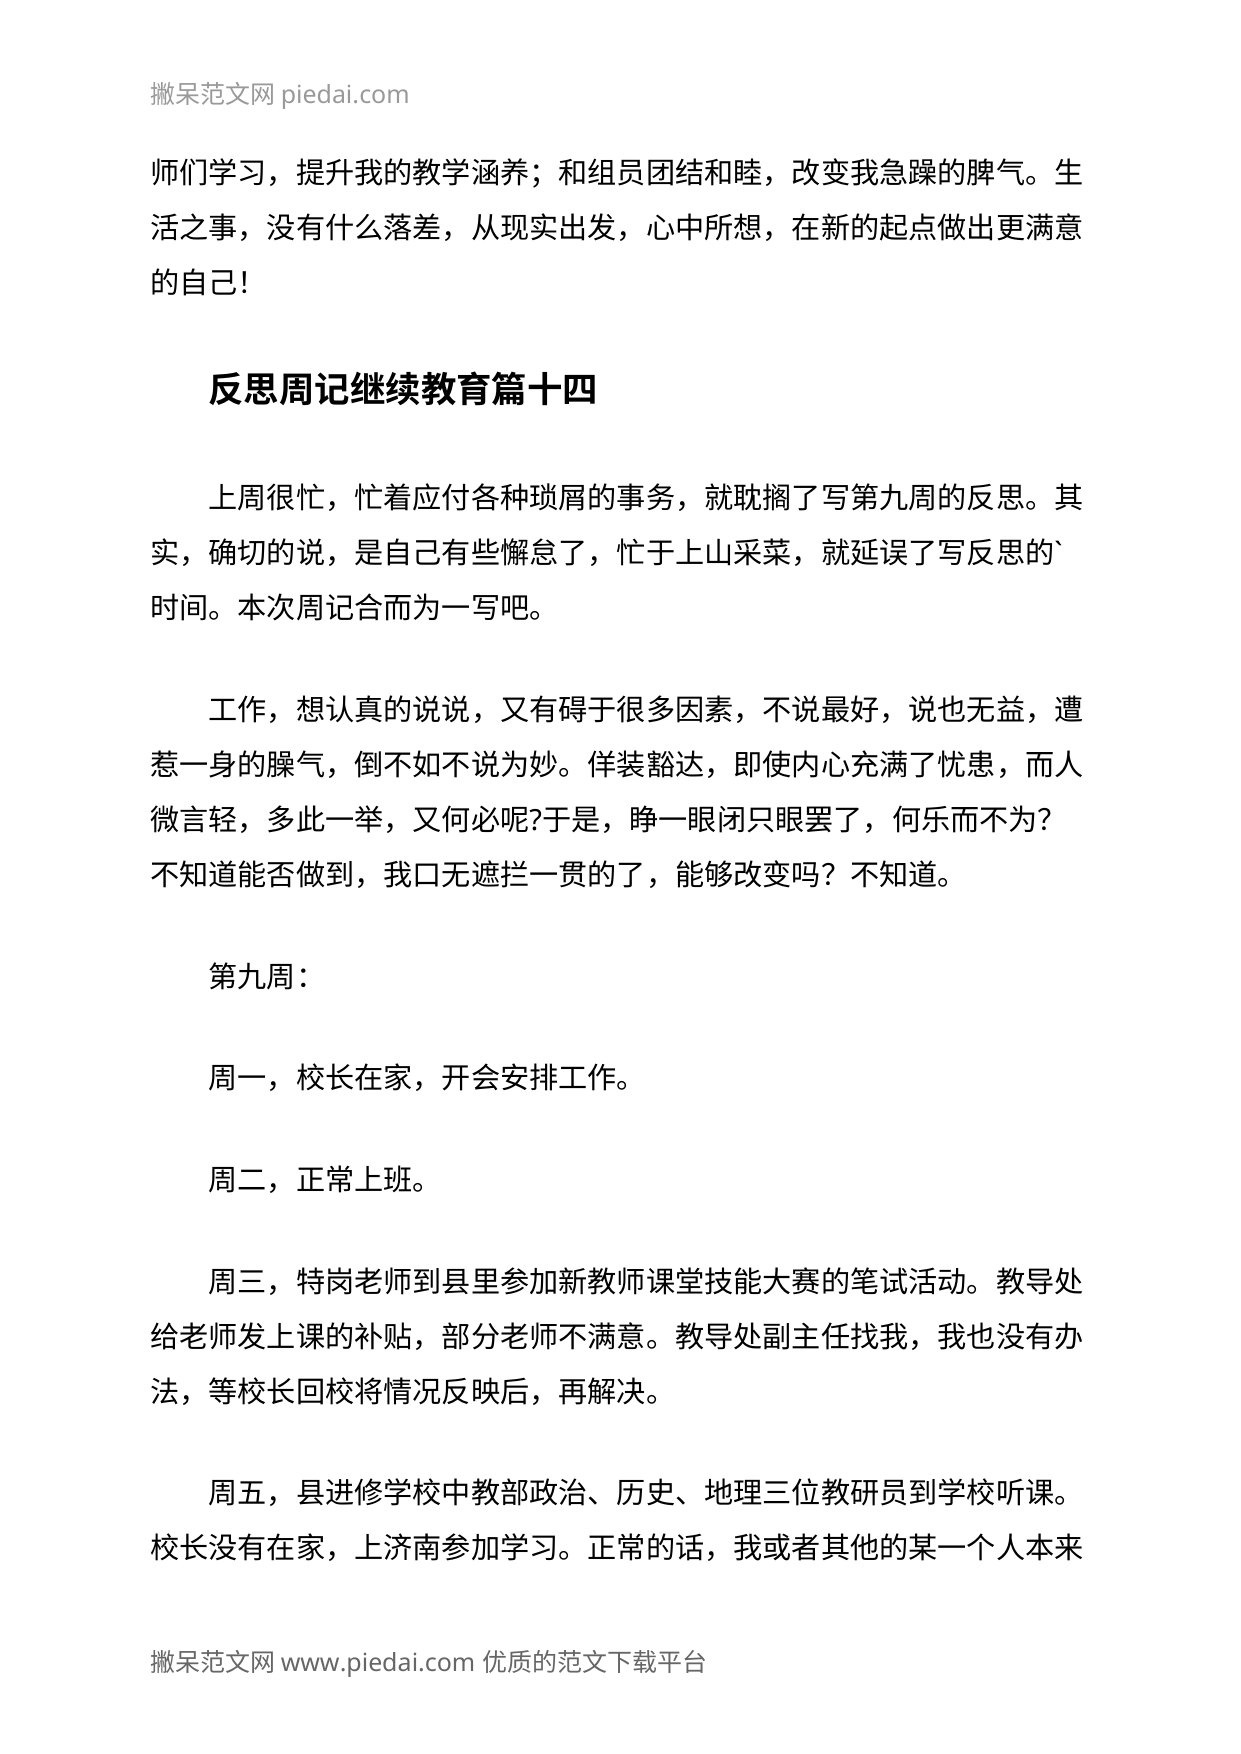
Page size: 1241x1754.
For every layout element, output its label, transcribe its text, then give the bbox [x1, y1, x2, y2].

text 周一，校长在家，开会安排工作。 [150, 1055, 1090, 1097]
text 周二，正常上班。 [150, 1157, 1090, 1199]
text 第九周： [150, 953, 1090, 996]
text 周三，特岗老师到县里参加新教师课堂技能大赛的笔试活动。教导处给老师发上课的补贴，部分老师不满意。教导处副主任找我，我也没有办法，等校长回校将情况反映后，再解决。 [150, 1258, 1090, 1411]
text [150, 150, 1090, 302]
text 反思周记继续教育篇十四 [150, 362, 1090, 413]
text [150, 1470, 1090, 1567]
text 上周很忙，忙着应付各种琐屑的事务，就耽搁了写第九周的反思。其实，确切的说，是自己有些懈怠了，忙于上山采菜，就延误了写反思的`时间。本次周记合而为一写吧。 [150, 475, 1090, 627]
text 工作，想认真的说说，又有碍于很多因素，不说最好，说也无益，遭惹一身的臊气，倒不如不说为妙。佯装豁达，即使内心充满了忧患，而人微言轻，多此一举，又何必呢?于是，睁一眼闭只眼罢了，何乐而不为？不知道能否做到，我口无遮拦一贯的了，能够改变吗？不知道。 [150, 687, 1090, 894]
